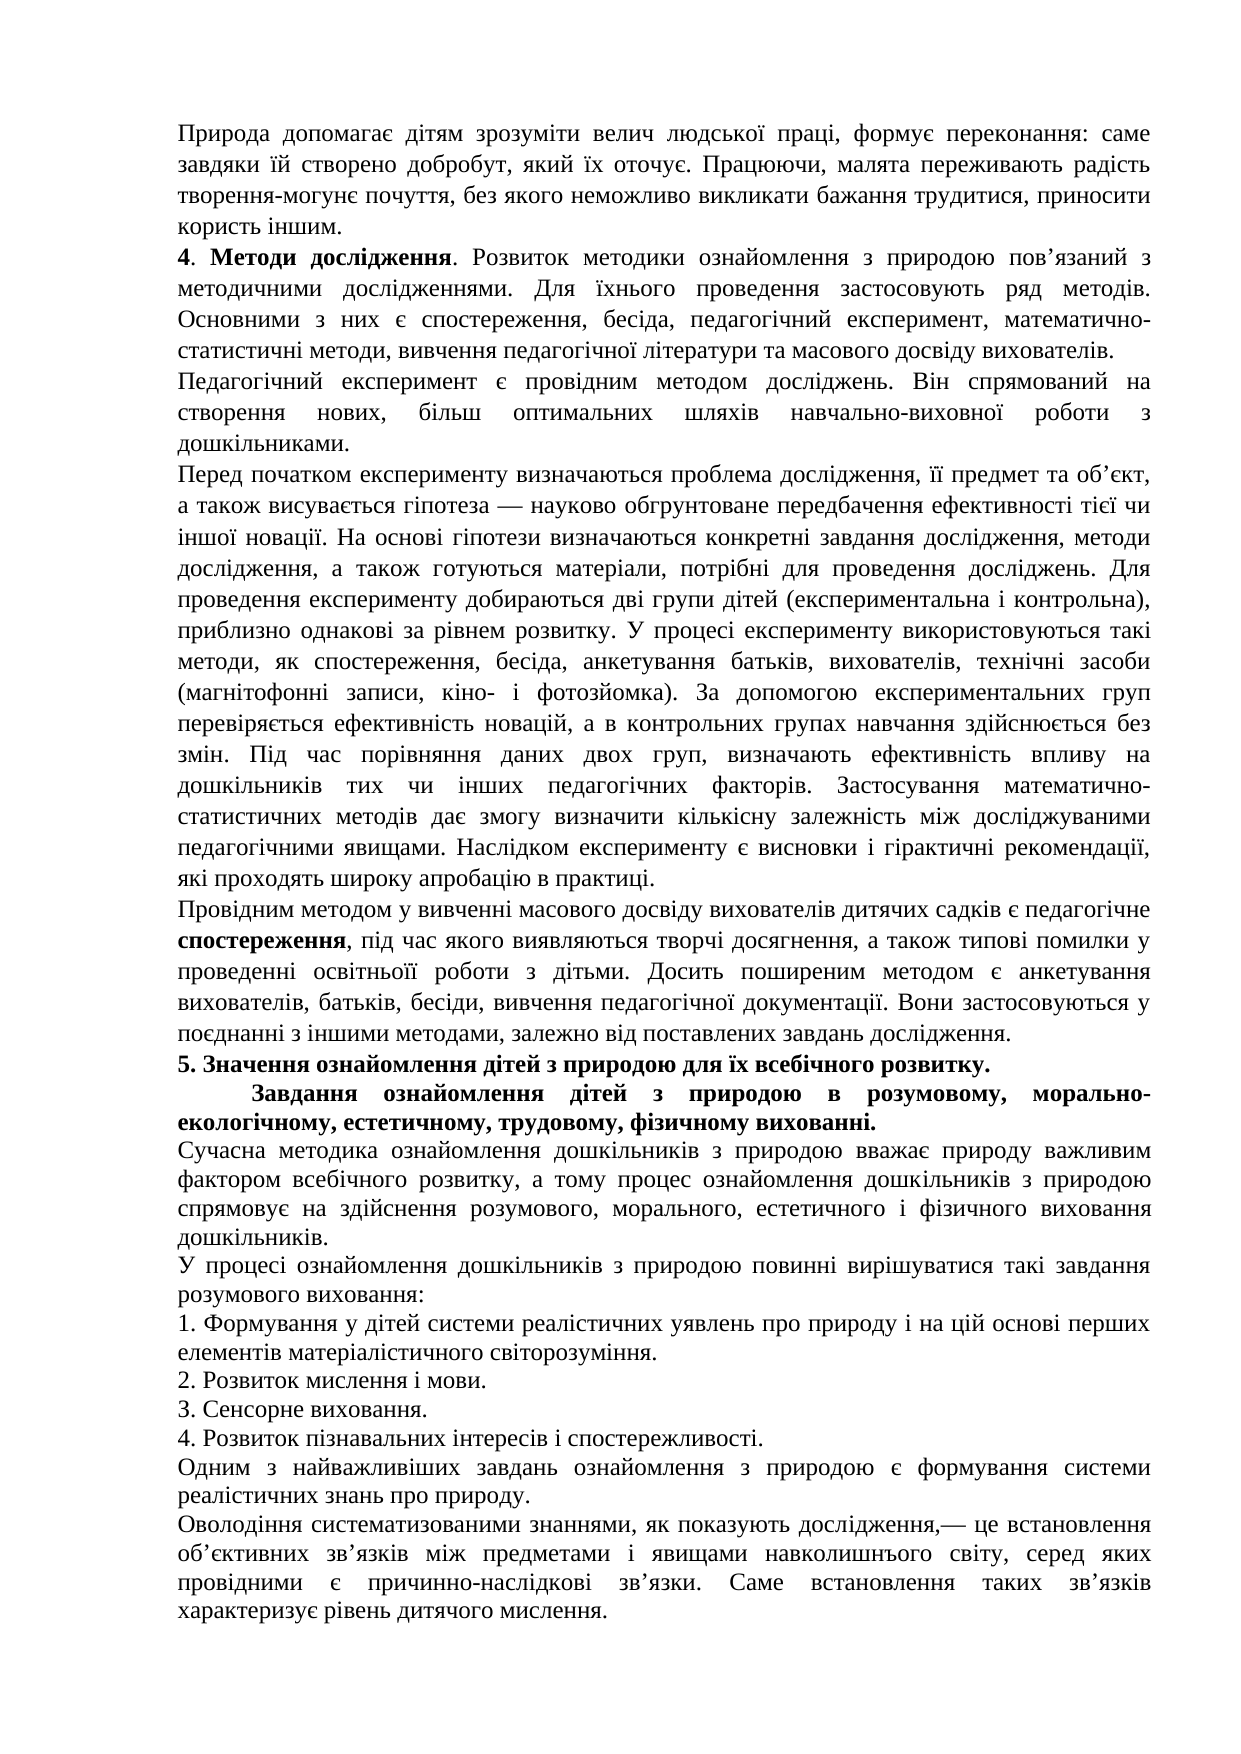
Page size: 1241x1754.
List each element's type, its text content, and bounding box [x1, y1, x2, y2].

text Одним з найважливiших завдань ознайомлення з природою є формування системи реалiстичних знань про природу. [177, 1452, 1152, 1509]
text Завдання ознайомлення дітей з природою в розумовому, морально-екологічному, естетичному, трудовому, фізичному вихованні. [177, 1078, 1152, 1136]
text Педагогiчний експеримент є провiдним методом дослiджень. Вiн спрямований на створення нових, бiльш оптимальних шляхiв навчально-виховної роботи з дошкiльниками. [177, 366, 1152, 457]
text 2. Розвиток мислення і мови. [177, 1366, 1152, 1394]
text Провiдним методом у вивченнi масового досвiду вихователiв дитячих садкiв є педагогiчне спостереження, пiд час якого виявляються творчi досягнення, а також типовi помилки у проведеннi освітньоїї роботи з дiтьми. Досить поширеним методом є анкетування вихователiв, батькiв, бесiди, вивчення педагогiчної документацiї. Вони застосовуються у поєднаннi з iншими методами, залежно вiд поставлених завдань дослiдження. [177, 894, 1152, 1047]
text Сучасна методика ознайомлення дошкiльникiв з природою вважає природу важливим фактором всебiчного розвитку, а тому процес ознайомлення дошкiльникiв з природою спрямовує на здiйснення розумового, морального, естетичного i фiзичного виховання дошкiльникiв. [177, 1136, 1152, 1251]
text 4. Розвиток пiзнавальних iнтересiв і спостережливостi. [177, 1423, 1152, 1452]
text З. Сенсорне виховання. [177, 1394, 1152, 1423]
text Оволодiння систематизованими знаннями, як показують дослiдження,— це встановлення об’єктивних зв’язкiв мiж предметами i явищами навколишнъого свiту, серед яких провiдними є причинно-наслiдковi зв’язки. Саме встановлення таких зв’язкiв характеризує рiвень дитячого мислення. [177, 1509, 1152, 1624]
text 4. Методи дослідження. Розвиток методики ознайомлення з природою пов’язаний з методичними дослiдженнями. Для їхнього проведення застосовують ряд методiв. Основними з них є спостереження, бесiда, педагогiчний експеримент, математично-статистичнi методи, вивчення педагогiчної лiтератури та масового досвiду вихователiв. [177, 242, 1152, 364]
text У процесi ознайомлення дошкiльникiв з природою повиннi вирiшуватися такi завдання розумового виховання: [177, 1251, 1152, 1308]
text 5. Значення ознайомлення дітей з природою для їх всебічного розвитку. [177, 1049, 1152, 1078]
text Природа допомагає дiтям зрозумiти велич людської працi, формує переконання: саме завдяки їй створено добробут, який їх оточує. Працюючи, малята переживають радiсть творення-могунє почуття, без якого неможливо викликати бажання трудитися, приносити користь iншим. [177, 118, 1152, 240]
text 1. Формування у дiтей системи реалiстичних уявлень про природу i на цiй основi перших елементiв матерiалiстичного свiторозумiння. [177, 1308, 1152, 1366]
text Перед початком експерименту визначаються проблема дослiдження, її предмет та об’єкт, а також висувається гiпотеза — науково обгрунтоване передбачення ефективностi тiєї чи iншої новації. На основi гiпотези визначаються конкретнi завдання дослiдження, методи дослiдження, а також готуються матерiали, потрiбнi для проведення дослiджень. Для проведення експерименту добираються двi групи дiтей (експериментальна i контрольна), приблизно однаковi за рiвнем розвитку. У процесi експерименту використовуються такi методи, як спостереження, бесiда, анкетування батькiв, вихователiв, технiчнi засоби (магнiтофоннi записи, кiно- i фотозйомка). За допомогою експериментальних груп перевiряється ефективнiсть новацiй, а в контрольних групах навчання здiйснюється без змiн. Пiд час порiвняння даних двох груп, визначають ефективнiсть впливу на дошкiльникiв тих чи iнших педагогiчних факторiв. Застосування математично-статистичних методiв дає змогу визначити кiлькiсну залежнiсть мiж дослiджуваними педагогiчними явищами. Наслiдком експерименту є висновки i гiрактичнi рекомендацiї, якi проходять широку апробацiю в практицi. [177, 459, 1152, 892]
